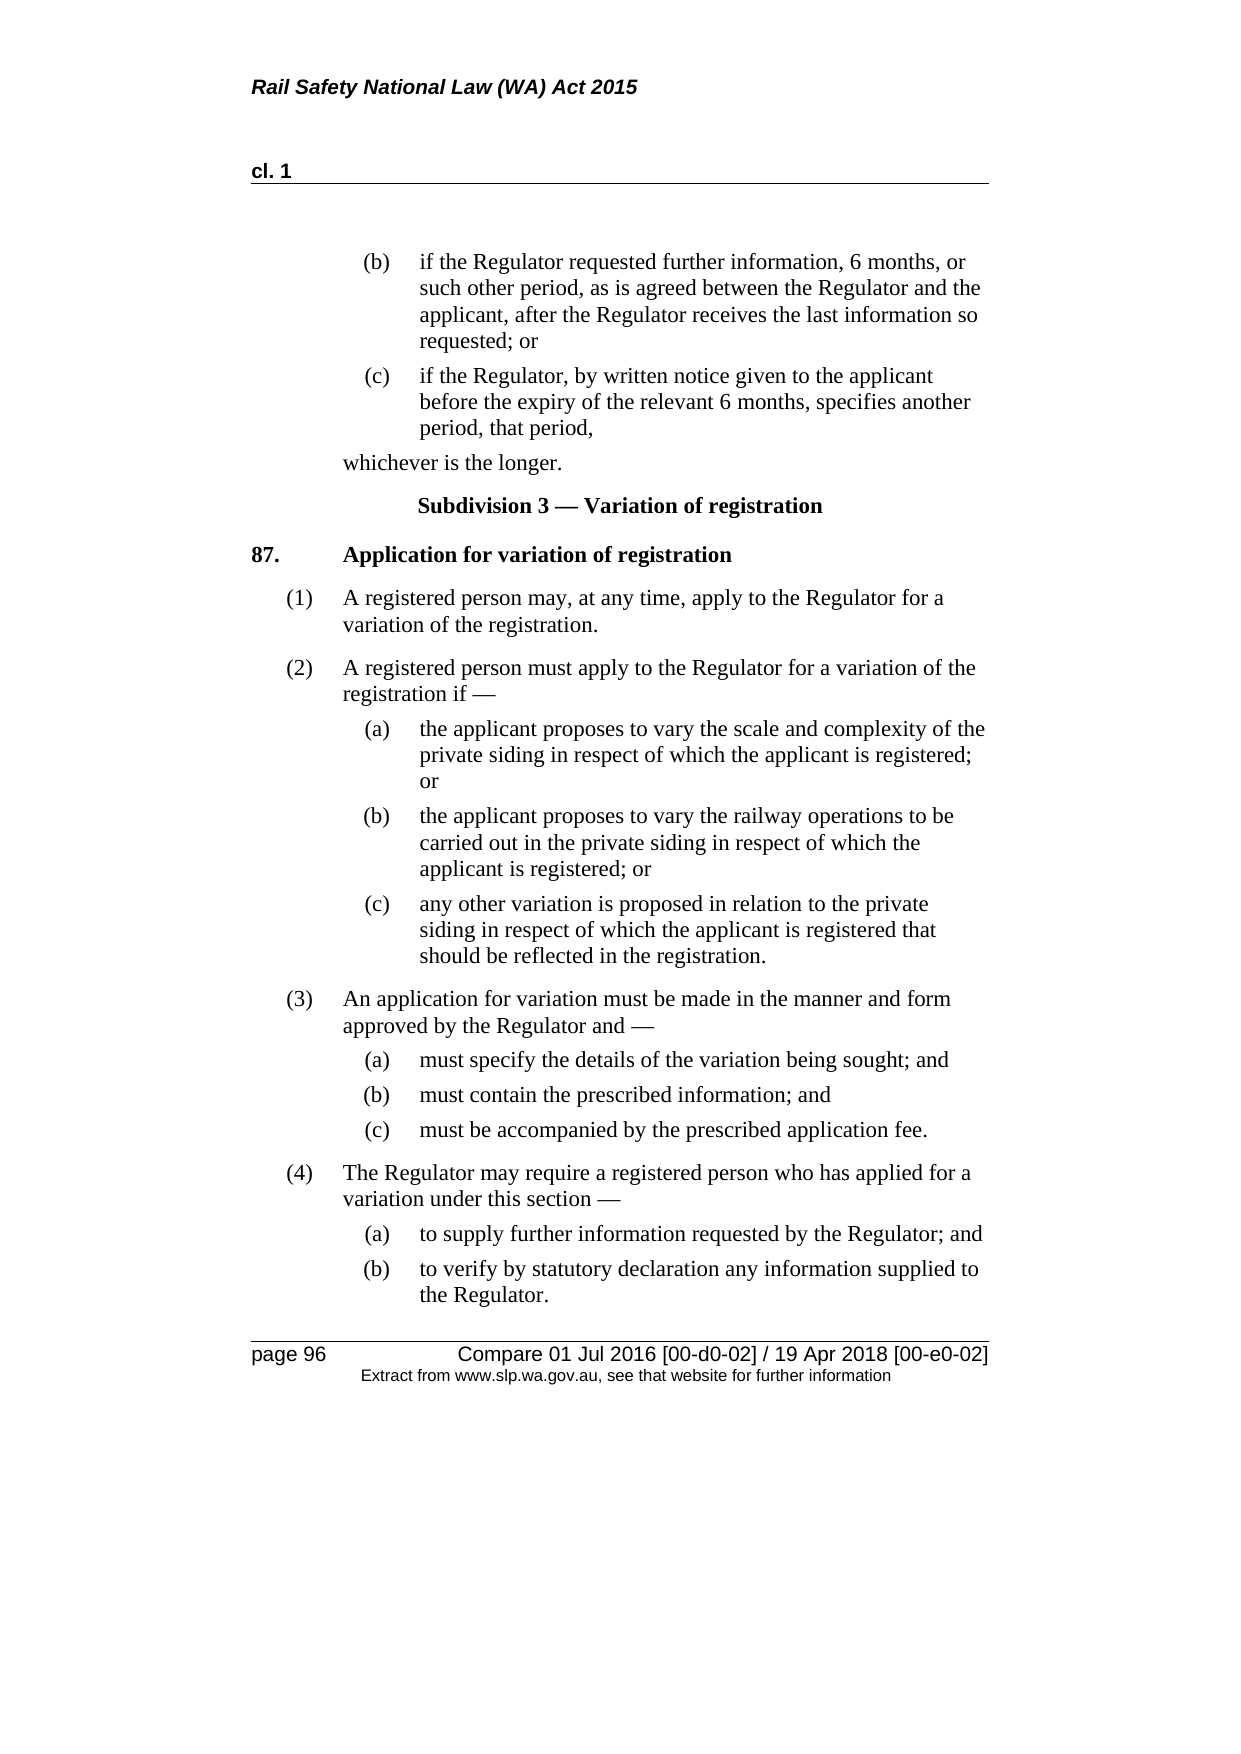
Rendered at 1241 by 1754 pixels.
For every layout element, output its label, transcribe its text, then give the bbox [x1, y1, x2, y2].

text (2) A registered person must apply to the Regulator for a variation of the registration if — [251, 654, 989, 707]
text (c) if the Regulator, by written notice given to the applicant before the expiry of the relevant 6 months, specifies another period, that period, [251, 362, 989, 441]
text (c) any other variation is proposed in relation to the private siding in respect of which the applicant is registered that should be reflected in the registration. [251, 890, 989, 969]
text (b) if the Regulator requested further information, 6 months, or such other period, as is agreed between the Regulator and the applicant, after the Regulator receives the last information so requested; or [251, 248, 989, 353]
text (b) must contain the prescribed information; and [251, 1081, 989, 1107]
text (3) An application for variation must be made in the manner and form approved by the Regulator and — [251, 985, 989, 1038]
subtitle Subdivision 3 — Variation of registration [251, 492, 989, 518]
text (1) A registered person may, at any time, apply to the Regulator for a variation of the registration. [251, 584, 989, 637]
text (a) to supply further information requested by the Regulator; and [251, 1220, 989, 1246]
text (a) must specify the details of the variation being sought; and [251, 1046, 989, 1073]
text (4) The Regulator may require a registered person who has applied for a variation under this section — [251, 1159, 989, 1212]
text (a) the applicant proposes to vary the scale and complexity of the private siding in respect of which the applicant is registered; or [251, 715, 989, 794]
text (b) to verify by statutory declaration any information supplied to the Regulator. [251, 1254, 989, 1307]
text whichever is the longer. [251, 449, 989, 476]
subtitle 87. Application for variation of registration [251, 541, 989, 568]
text (b) the applicant proposes to vary the railway operations to be carried out in the private siding in respect of which the applicant is registered; or [251, 802, 989, 881]
text (c) must be accompanied by the prescribed application fee. [251, 1116, 989, 1142]
